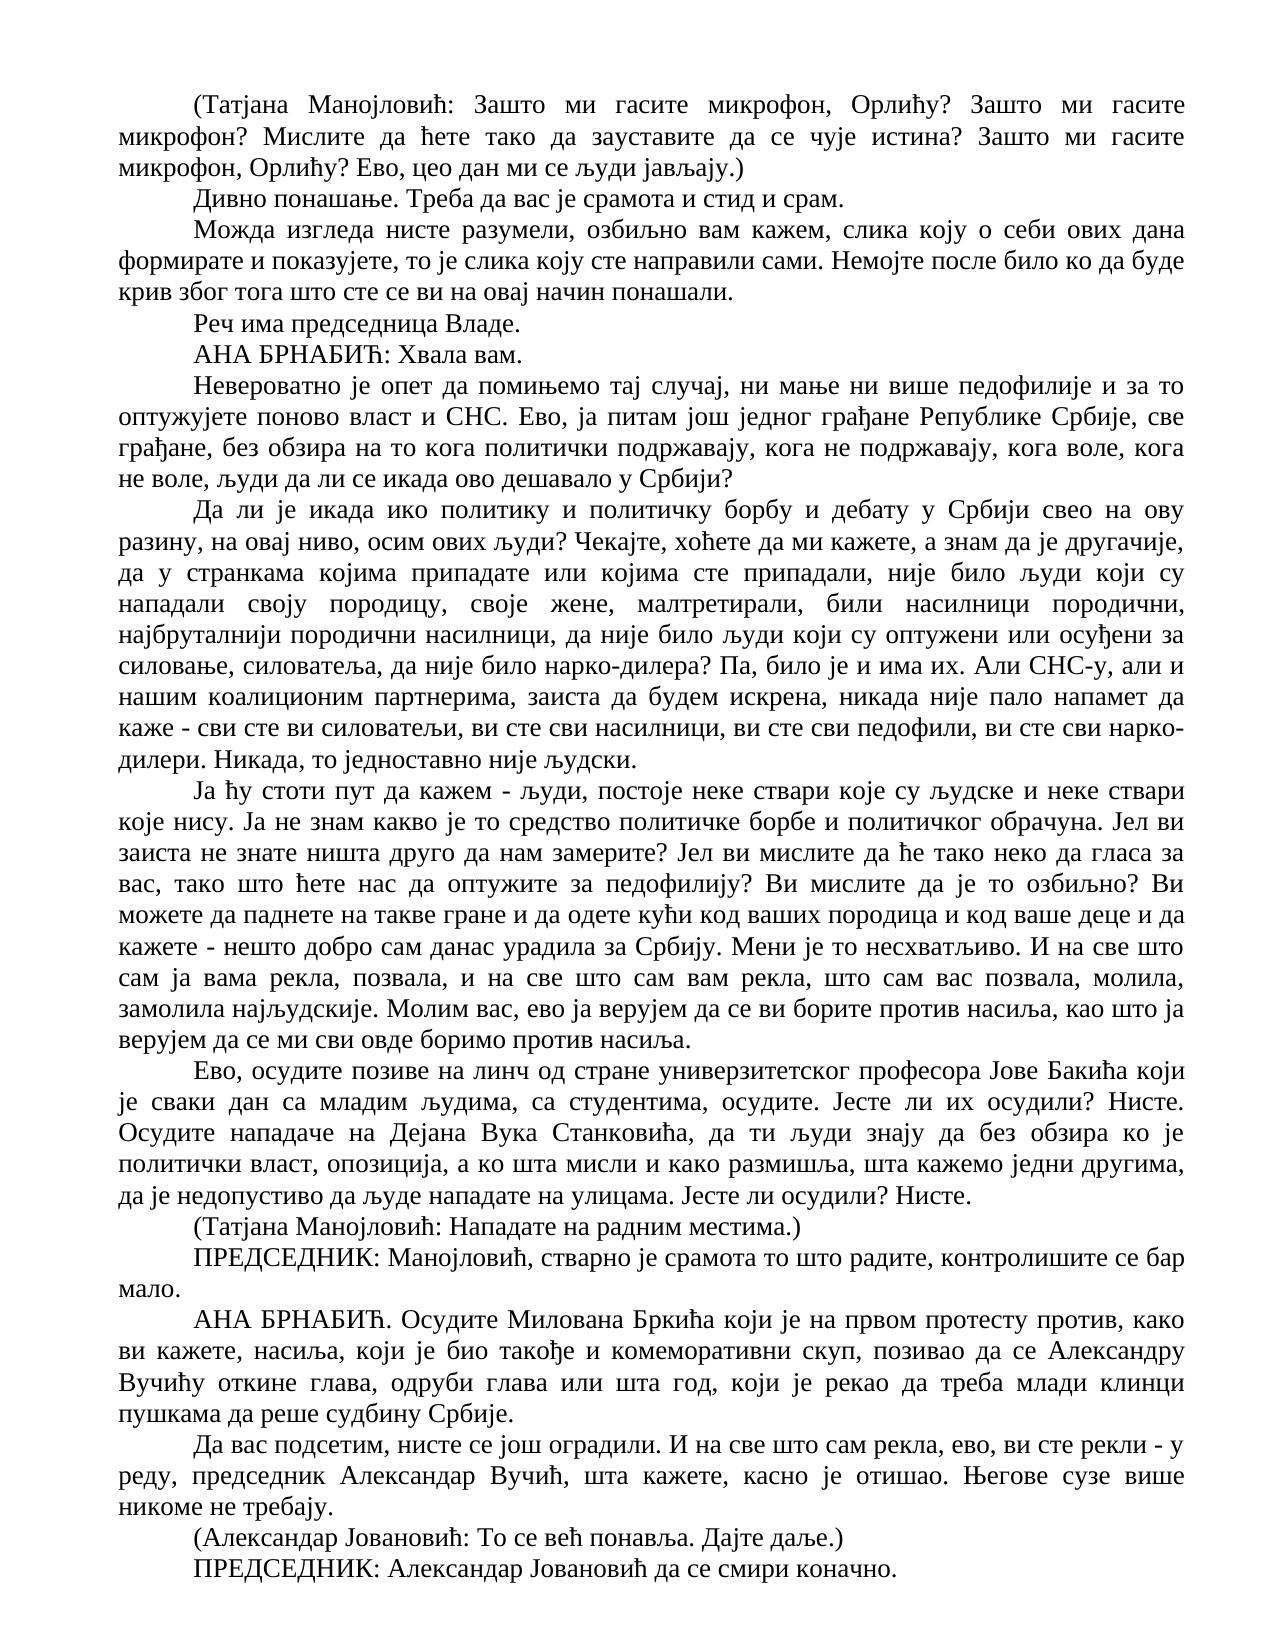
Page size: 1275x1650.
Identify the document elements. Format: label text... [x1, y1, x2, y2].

text АНА БРНАБИЋ: Хвала вам. [118, 338, 1186, 369]
text АНА БРНАБИЋ. Осудите Милована Бркића који је на првом протесту против, како ви кажете, насиља, који је био такође и комеморативни скуп, позивао да се Александру Вучићу откине глава, одруби глава или шта год, који је рекао да треба млади клинци пушкама да реше судбину Србије. [118, 1303, 1186, 1428]
text Невероватно је опет да помињемо тај случај, ни мање ни више педофилије и за то оптужујете поново власт и СНС. Ево, ја питам још једног грађане Републике Србије, све грађане, без обзира на то кога политички подржавају, кога не подржавају, кога воле, кога не воле, људи да ли се икада ово дешавало у Србији? [118, 369, 1186, 493]
text Да вас подсетим, нисте се још оградили. И на све што сам рекла, ево, ви сте рекли - у реду, председник Александар Вучић, шта кажете, касно је отишао. Његове сузе више никоме не требају. [118, 1428, 1186, 1521]
text ПРЕДСЕДНИК: Александар Јовановић да се смири коначно. [118, 1552, 1186, 1584]
text (Александар Јовановић: То се већ понавља. Дајте даље.) [118, 1521, 1186, 1552]
text Ево, осудите позиве на линч од стране универзитетског професора Јове Бакића који је сваки дан са младим људима, са студентима, осудите. Јесте ли их осудили? Нисте. Осудите нападаче на Дејана Вука Станковића, да ти људи знају да без обзира ко је политички власт, опозиција, а ко шта мисли и како размишља, шта кажемо једни другима, да је недопустиво да људе нападате на улицама. Јесте ли осудили? Нисте. [118, 1054, 1186, 1210]
text Ја ћу стоти пут да кажем - људи, постоје неке ствари које су људске и неке ствари које нису. Ја не знам какво је то средство политичке борбе и политичког обрачуна. Јел ви заиста не знате ништа друго да нам замерите? Јел ви мислите да ће тако неко да гласа за вас, тако што ћете нас да оптужите за педофилију? Ви мислите да је то озбиљно? Ви можете да паднете на такве гране и да одете кући код ваших породица и код ваше деце и да кажете - нешто добро сам данас урадила за Србију. Мени је то несхватљиво. И на све што сам ја вама рекла, позвала, и на све што сам вам рекла, што сам вас позвала, молила, замолила најљудскије. Молим вас, ево ја верујем да се ви борите против насиља, као што ја верујем да се ми сви овде боримо против насиља. [118, 774, 1186, 1054]
text (Татјана Манојловић: Нападате на радним местима.) [118, 1210, 1186, 1241]
text Реч има председница Владе. [118, 307, 1186, 338]
text (Татјана Манојловић: Зашто ми гасите микрофон, Орлићу? Зашто ми гасите микрофон? Мислите да ћете тако да зауставите да се чује истина? Зашто ми гасите микрофон, Орлићу? Ево, цео дан ми се људи јављају.) [118, 89, 1186, 182]
text ПРЕДСЕДНИК: Манојловић, стварно је срамота то што радите, контролишите се бар мало. [118, 1241, 1186, 1303]
text Да ли је икада ико политику и политичку борбу и дебату у Србији свео на ову разину, на овај ниво, осим ових људи? Чекајте, хоћете да ми кажете, а знам да је другачије, да у странкама којима припадате или којима сте припадали, није било људи који су нападали своју породицу, своје жене, малтретирали, били насилници породични, најбруталнији породични насилници, да није било људи који су оптужени или осуђени за силовање, силоватеља, да није било нарко-дилера? Па, било је и има их. Али СНС-у, али и нашим коалиционим партнерима, заиста да будем искрена, никада није пало напамет да каже - сви сте ви силоватељи, ви сте сви насилници, ви сте сви педофили, ви сте сви нарко-дилери. Никада, то једноставно није људски. [118, 493, 1186, 774]
text Дивно понашање. Треба да вас је срамота и стид и срам. [118, 182, 1186, 213]
text Можда изгледа нисте разумели, озбиљно вам кажем, слика коју о себи ових дана формирате и показујете, то је слика коју сте направили сами. Немојте после било ко да буде крив због тога што сте се ви на овај начин понашали. [118, 213, 1186, 307]
